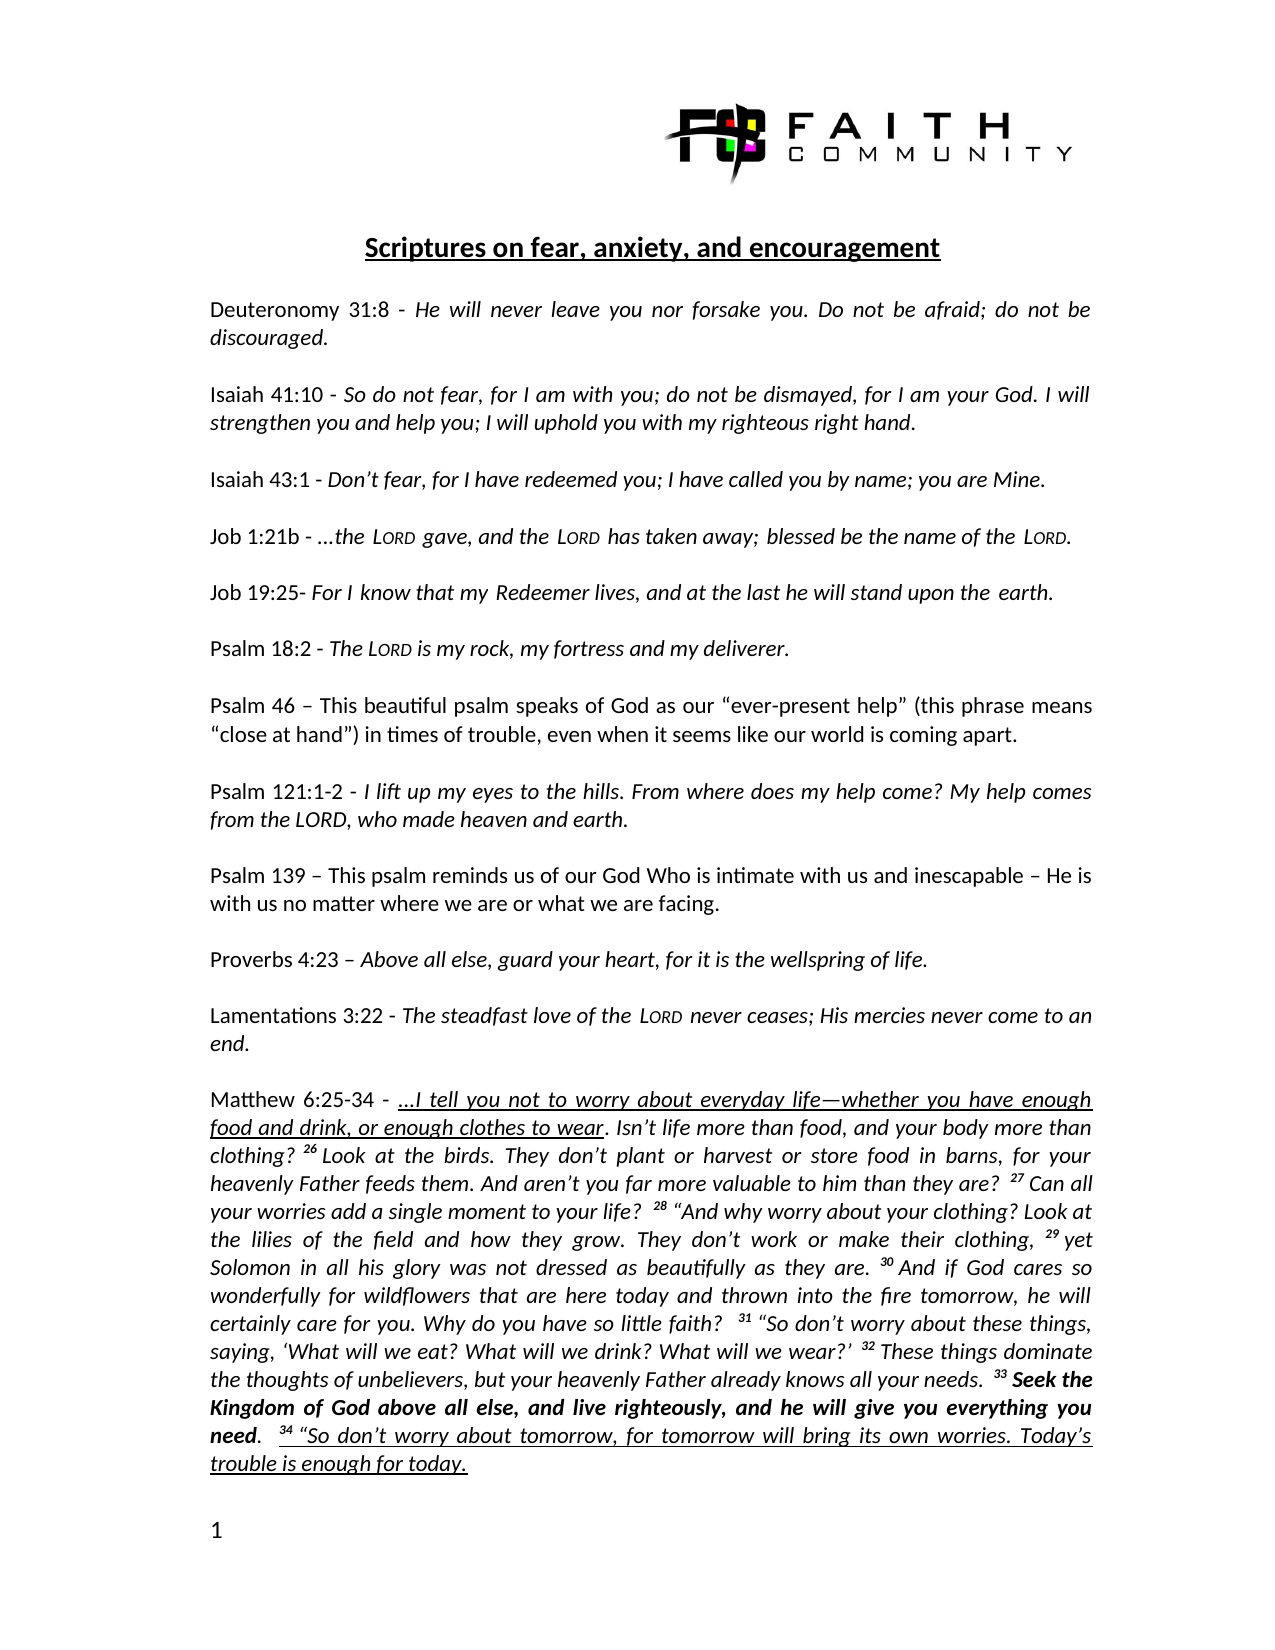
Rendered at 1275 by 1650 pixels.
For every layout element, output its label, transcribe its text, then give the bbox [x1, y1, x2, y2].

text Proverbs 4:23 – Above all else, guard your heart, for it is the wellspring of life. [210, 945, 1095, 973]
text Job 1:21b - ...the Lord gave, and the Lord has taken away; blessed be the name of the Lord. [210, 522, 1095, 550]
text Psalm 46 – This beautiful psalm speaks of God as our “ever-present help” (this phrase means “close at hand”) in times of trouble, even when it seems like our world is coming apart. [210, 692, 1095, 748]
text Isaiah 43:1 - Don’t fear, for I have redeemed you; I have called you by name; you are Mine. [210, 465, 1095, 493]
text Isaiah 41:10 - So do not fear, for I am with you; do not be dismayed, for I am your God. I will strengthen you and help you; I will uphold you with my righteous right hand. [210, 380, 1095, 436]
text Scriptures on fear, anxiety, and encouragement [210, 229, 1095, 264]
text Lamentations 3:22 - The steadfast love of the Lord never ceases; His mercies never come to an end. [210, 1001, 1095, 1057]
text Matthew 6:25-34 - ...I tell you not to worry about everyday life—whether you have enough food and drink, or enough clothes to wear. Isn’t life more than food, and your body more than clothing? 26 Look at the birds. They don’t plant or harvest or store food in barns, for your heavenly Father feeds them. And aren’t you far more valuable to him than they are? 27 Can all your worries add a single moment to your life? 28 “And why worry about your clothing? Look at the lilies of the field and how they grow. They don’t work or make their clothing, 29 yet Solomon in all his glory was not dressed as beautifully as they are. 30 And if God cares so wonderfully for wildflowers that are here today and thrown into the fire tomorrow, he will certainly care for you. Why do you have so little faith? 31 “So don’t worry about these things, saying, ‘What will we eat? What will we drink? What will we wear?’ 32 These things dominate the thoughts of unbelievers, but your heavenly Father already knows all your needs. 33 Seek the Kingdom of God above all else, and live righteously, and he will give you everything you need. 34 “So don’t worry about tomorrow, for tomorrow will bring its own worries. Today’s trouble is enough for today. [210, 1085, 1095, 1477]
text Deuteronomy 31:8 - He will never leave you nor forsake you. Do not be afraid; do not be discouraged. [210, 295, 1095, 351]
text Psalm 139 – This psalm reminds us of our God Who is intimate with us and inescapable – He is with us no matter where we are or what we are facing. [210, 861, 1095, 917]
picture [636, 90, 1095, 193]
text Psalm 121:1-2 - I lift up my eyes to the hills. From where does my help come? My help comes from the LORD, who made heaven and earth. [210, 777, 1095, 833]
text Job 19:25- For I know that my Redeemer lives, and at the last he will stand upon the earth. [210, 578, 1095, 606]
text Psalm 18:2 - The LORD is my rock, my fortress and my deliverer. [210, 634, 1095, 662]
